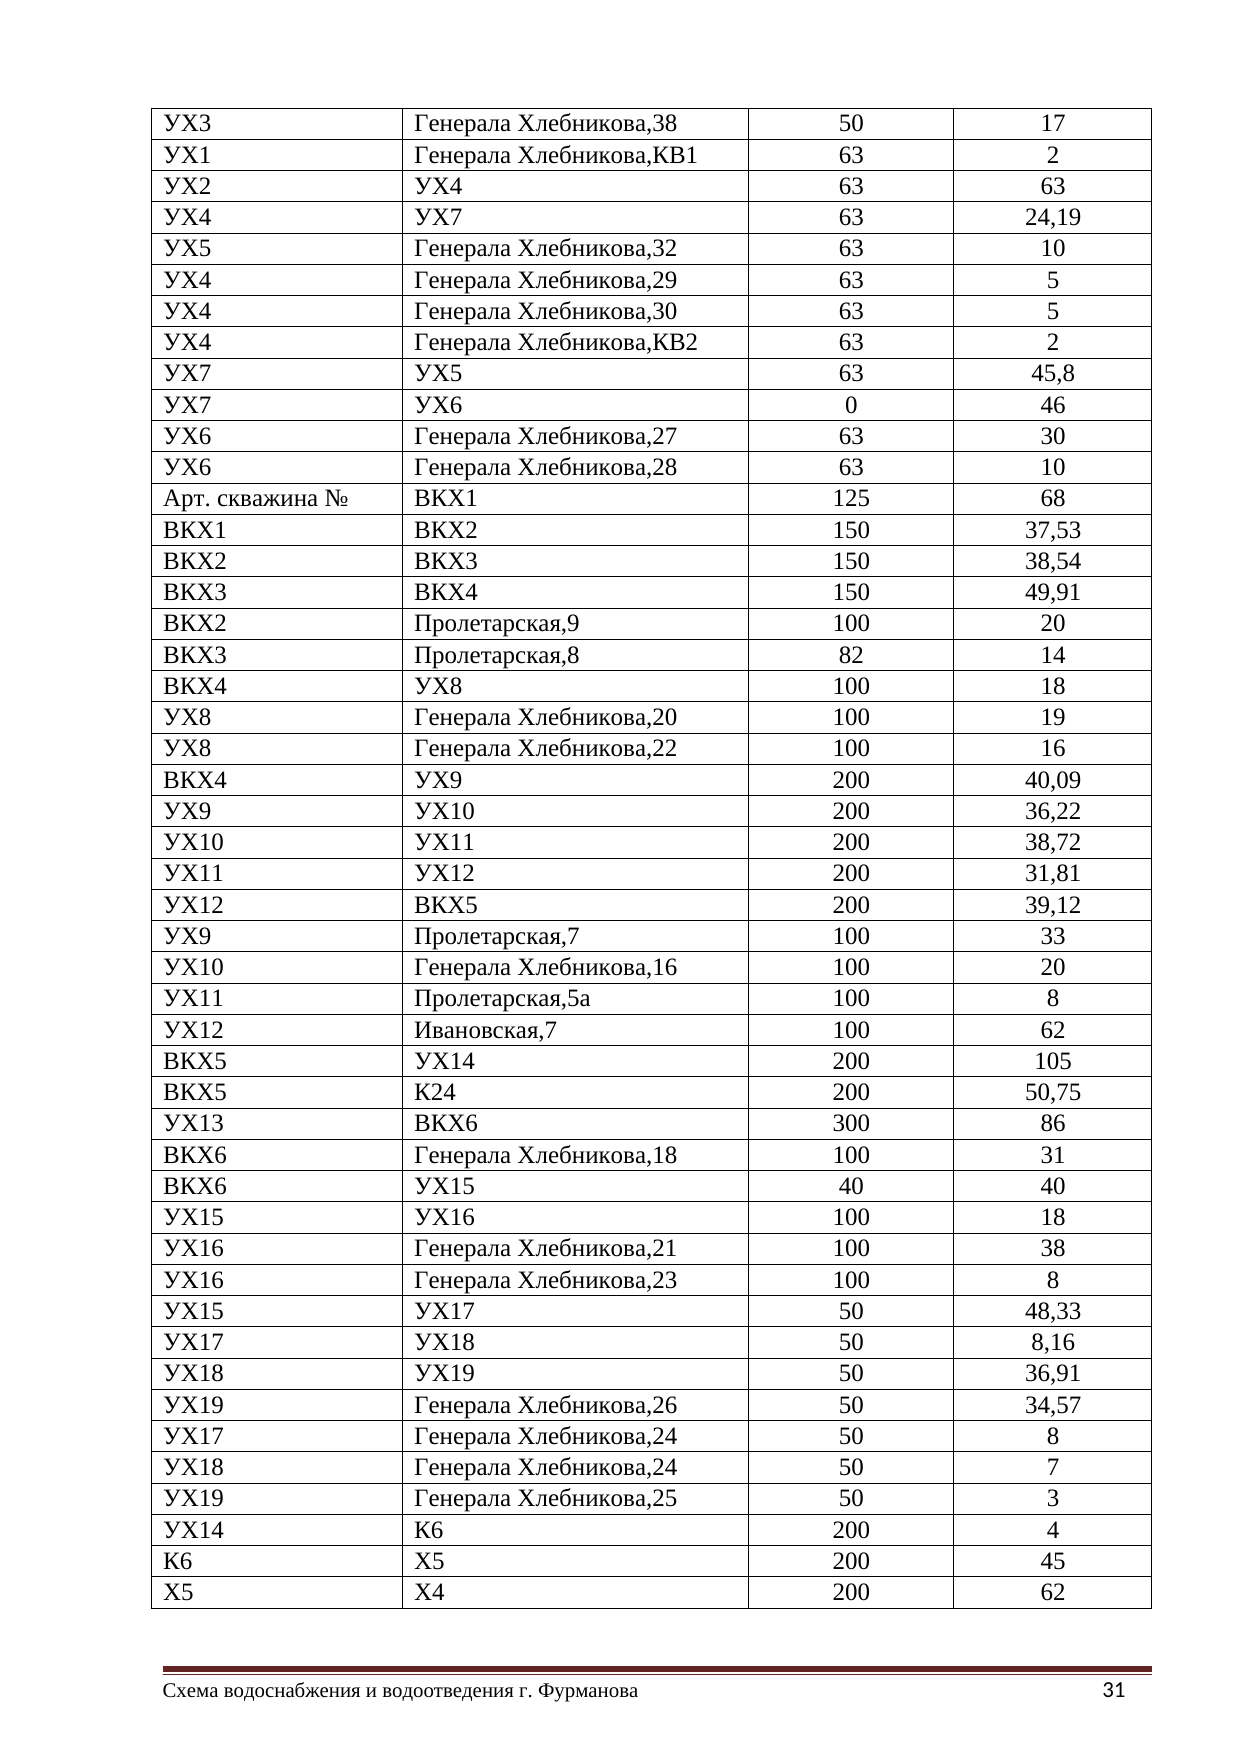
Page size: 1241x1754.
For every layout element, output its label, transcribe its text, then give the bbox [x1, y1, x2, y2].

table_cell Пролетарская,9 [403, 609, 748, 639]
table_cell ВКХ4 [152, 671, 402, 701]
table_cell 68 [954, 484, 1151, 514]
table_cell УХ12 [403, 859, 748, 889]
table_cell 63 [954, 171, 1151, 201]
table_cell Генерала Хлебникова,27 [403, 421, 748, 451]
table_cell УХ13 [152, 1109, 402, 1139]
table_cell 45 [954, 1546, 1151, 1576]
table_cell УХ1 [152, 140, 402, 170]
table_cell 100 [749, 921, 953, 951]
table_cell 16 [954, 734, 1151, 764]
table_cell УХ11 [152, 984, 402, 1014]
table_cell 49,91 [954, 577, 1151, 607]
table_cell УХ17 [152, 1327, 402, 1357]
table_cell ВКХ3 [403, 546, 748, 576]
table_cell 24,19 [954, 202, 1151, 232]
table_cell 63 [749, 234, 953, 264]
table_cell Генерала Хлебникова,18 [403, 1140, 748, 1170]
table_cell 38,54 [954, 546, 1151, 576]
table_cell УХ18 [152, 1452, 402, 1482]
table_cell 63 [749, 171, 953, 201]
table_cell Х4 [403, 1577, 748, 1607]
table_cell Генерала Хлебникова,28 [403, 452, 748, 482]
table_cell 20 [954, 609, 1151, 639]
table_cell 10 [954, 234, 1151, 264]
table_cell 50 [749, 1390, 953, 1420]
table_cell 63 [749, 296, 953, 326]
table_cell 34,57 [954, 1390, 1151, 1420]
table_cell 5 [954, 265, 1151, 295]
table_cell 100 [749, 1015, 953, 1045]
table_cell 40 [749, 1171, 953, 1201]
table_cell УХ9 [152, 921, 402, 951]
table_cell УХ10 [152, 827, 402, 857]
table_cell Арт. скважина № [152, 484, 402, 514]
table_cell ВКХ2 [403, 515, 748, 545]
table_cell 17 [954, 109, 1151, 139]
table_cell УХ6 [403, 390, 748, 420]
table_cell УХ4 [152, 296, 402, 326]
table_cell 33 [954, 921, 1151, 951]
table_cell Генерала Хлебникова,КВ2 [403, 327, 748, 357]
table_cell 36,22 [954, 796, 1151, 826]
table_cell 125 [749, 484, 953, 514]
table_cell ВКХ2 [152, 546, 402, 576]
table_cell Пролетарская,8 [403, 640, 748, 670]
table_cell 100 [749, 702, 953, 732]
table_cell ВКХ3 [152, 640, 402, 670]
table_cell 18 [954, 1202, 1151, 1232]
table_cell К6 [403, 1515, 748, 1545]
table_cell 82 [749, 640, 953, 670]
table_cell 63 [749, 265, 953, 295]
table_cell 100 [749, 1265, 953, 1295]
table_cell Генерала Хлебникова,30 [403, 296, 748, 326]
table_cell 62 [954, 1577, 1151, 1607]
table_cell УХ4 [152, 202, 402, 232]
table_cell 300 [749, 1109, 953, 1139]
table_cell 39,12 [954, 890, 1151, 920]
table_cell 63 [749, 140, 953, 170]
table_cell 150 [749, 577, 953, 607]
table_cell 200 [749, 1515, 953, 1545]
table_cell ВКХ1 [403, 484, 748, 514]
table_cell Генерала Хлебникова,21 [403, 1234, 748, 1264]
table_cell УХ11 [152, 859, 402, 889]
table_cell 63 [749, 421, 953, 451]
table_cell 50 [749, 1421, 953, 1451]
table_cell 2 [954, 327, 1151, 357]
table_cell УХ16 [403, 1202, 748, 1232]
table_cell 100 [749, 1202, 953, 1232]
table_cell 18 [954, 671, 1151, 701]
table_cell УХ17 [152, 1421, 402, 1451]
table_cell Генерала Хлебникова,24 [403, 1452, 748, 1482]
table_cell УХ19 [152, 1484, 402, 1514]
table_cell УХ19 [403, 1359, 748, 1389]
table_cell ВКХ6 [403, 1109, 748, 1139]
table_cell ВКХ4 [403, 577, 748, 607]
table_cell УХ15 [403, 1171, 748, 1201]
table_cell 4 [954, 1515, 1151, 1545]
table_cell Генерала Хлебникова,22 [403, 734, 748, 764]
table_cell Пролетарская,7 [403, 921, 748, 951]
table_cell Генерала Хлебникова,29 [403, 265, 748, 295]
table_cell УХ15 [152, 1296, 402, 1326]
table_cell 100 [749, 1234, 953, 1264]
table_cell 50 [749, 1296, 953, 1326]
table_cell 2 [954, 140, 1151, 170]
table_cell 0 [749, 390, 953, 420]
table_cell Ивановская,7 [403, 1015, 748, 1045]
table_cell УХ18 [403, 1327, 748, 1357]
table_cell 45,8 [954, 359, 1151, 389]
table_cell 63 [749, 327, 953, 357]
table_cell УХ4 [152, 327, 402, 357]
table_cell 86 [954, 1109, 1151, 1139]
table_cell УХ14 [152, 1515, 402, 1545]
table_cell 200 [749, 827, 953, 857]
table_cell УХ4 [152, 265, 402, 295]
table_cell ВКХ6 [152, 1171, 402, 1201]
table_cell УХ4 [403, 171, 748, 201]
table_cell УХ7 [152, 359, 402, 389]
table_cell ВКХ6 [152, 1140, 402, 1170]
table_cell 48,33 [954, 1296, 1151, 1326]
table_cell УХ11 [403, 827, 748, 857]
table_cell К24 [403, 1077, 748, 1107]
table_cell УХ5 [152, 234, 402, 264]
table_cell Генерала Хлебникова,32 [403, 234, 748, 264]
table_cell ВКХ5 [152, 1046, 402, 1076]
table_cell 50 [749, 1452, 953, 1482]
table_cell УХ8 [152, 734, 402, 764]
table_cell 150 [749, 546, 953, 576]
table_cell 3 [954, 1484, 1151, 1514]
table_cell УХ12 [152, 890, 402, 920]
table_cell 100 [749, 609, 953, 639]
table_cell УХ17 [403, 1296, 748, 1326]
table_cell 38 [954, 1234, 1151, 1264]
table_cell 40 [954, 1171, 1151, 1201]
table_cell УХ10 [403, 796, 748, 826]
table_cell ВКХ1 [152, 515, 402, 545]
table_cell 31,81 [954, 859, 1151, 889]
table_cell УХ2 [152, 171, 402, 201]
table_cell УХ9 [152, 796, 402, 826]
table_cell 100 [749, 671, 953, 701]
table_cell 19 [954, 702, 1151, 732]
table_cell 50 [749, 1327, 953, 1357]
table_cell 63 [749, 202, 953, 232]
table_cell 50 [749, 109, 953, 139]
table_cell 100 [749, 1140, 953, 1170]
table_cell 50,75 [954, 1077, 1151, 1107]
table_cell 200 [749, 765, 953, 795]
table_cell 63 [749, 359, 953, 389]
table_cell К6 [152, 1546, 402, 1576]
table_cell 50 [749, 1484, 953, 1514]
table_cell 7 [954, 1452, 1151, 1482]
table_cell 30 [954, 421, 1151, 451]
table_cell 100 [749, 984, 953, 1014]
table_cell 200 [749, 1546, 953, 1576]
table_cell 36,91 [954, 1359, 1151, 1389]
table_cell УХ7 [403, 202, 748, 232]
table_cell УХ16 [152, 1234, 402, 1264]
table_cell 46 [954, 390, 1151, 420]
table_cell ВКХ2 [152, 609, 402, 639]
table_cell Генерала Хлебникова,20 [403, 702, 748, 732]
table_cell 150 [749, 515, 953, 545]
table_cell УХ8 [403, 671, 748, 701]
table_cell УХ8 [152, 702, 402, 732]
table_cell 63 [749, 452, 953, 482]
table_cell 5 [954, 296, 1151, 326]
table_cell 40,09 [954, 765, 1151, 795]
table_cell Генерала Хлебникова,24 [403, 1421, 748, 1451]
table_cell 37,53 [954, 515, 1151, 545]
table_cell Генерала Хлебникова,16 [403, 952, 748, 982]
table_cell Генерала Хлебникова,КВ1 [403, 140, 748, 170]
table_cell 20 [954, 952, 1151, 982]
table_cell 31 [954, 1140, 1151, 1170]
table_cell 10 [954, 452, 1151, 482]
table_cell 8 [954, 1421, 1151, 1451]
table_cell УХ18 [152, 1359, 402, 1389]
table_cell УХ3 [152, 109, 402, 139]
table_cell Генерала Хлебникова,38 [403, 109, 748, 139]
table_cell УХ14 [403, 1046, 748, 1076]
table_cell 62 [954, 1015, 1151, 1045]
table_cell Генерала Хлебникова,26 [403, 1390, 748, 1420]
table_cell УХ7 [152, 390, 402, 420]
table_cell 200 [749, 1046, 953, 1076]
table_cell 8 [954, 1265, 1151, 1295]
table_cell 8 [954, 984, 1151, 1014]
table_cell ВКХ3 [152, 577, 402, 607]
table_cell УХ19 [152, 1390, 402, 1420]
table_cell УХ6 [152, 421, 402, 451]
table_cell 50 [749, 1359, 953, 1389]
table_cell 100 [749, 952, 953, 982]
table_cell 105 [954, 1046, 1151, 1076]
table_cell ВКХ4 [152, 765, 402, 795]
table_cell Х5 [152, 1577, 402, 1607]
table_cell 100 [749, 734, 953, 764]
table_cell 38,72 [954, 827, 1151, 857]
table_cell Генерала Хлебникова,23 [403, 1265, 748, 1295]
table_cell УХ15 [152, 1202, 402, 1232]
table_cell ВКХ5 [403, 890, 748, 920]
table_cell Пролетарская,5а [403, 984, 748, 1014]
table_cell 200 [749, 859, 953, 889]
table_cell 200 [749, 796, 953, 826]
table_cell УХ16 [152, 1265, 402, 1295]
table_cell 200 [749, 1577, 953, 1607]
table_cell УХ9 [403, 765, 748, 795]
table_cell 200 [749, 890, 953, 920]
table_cell УХ6 [152, 452, 402, 482]
table_cell ВКХ5 [152, 1077, 402, 1107]
table_cell УХ5 [403, 359, 748, 389]
table_cell Генерала Хлебникова,25 [403, 1484, 748, 1514]
table_cell Х5 [403, 1546, 748, 1576]
table_cell 8,16 [954, 1327, 1151, 1357]
table_cell УХ10 [152, 952, 402, 982]
table_cell 14 [954, 640, 1151, 670]
table_cell 200 [749, 1077, 953, 1107]
table_cell УХ12 [152, 1015, 402, 1045]
